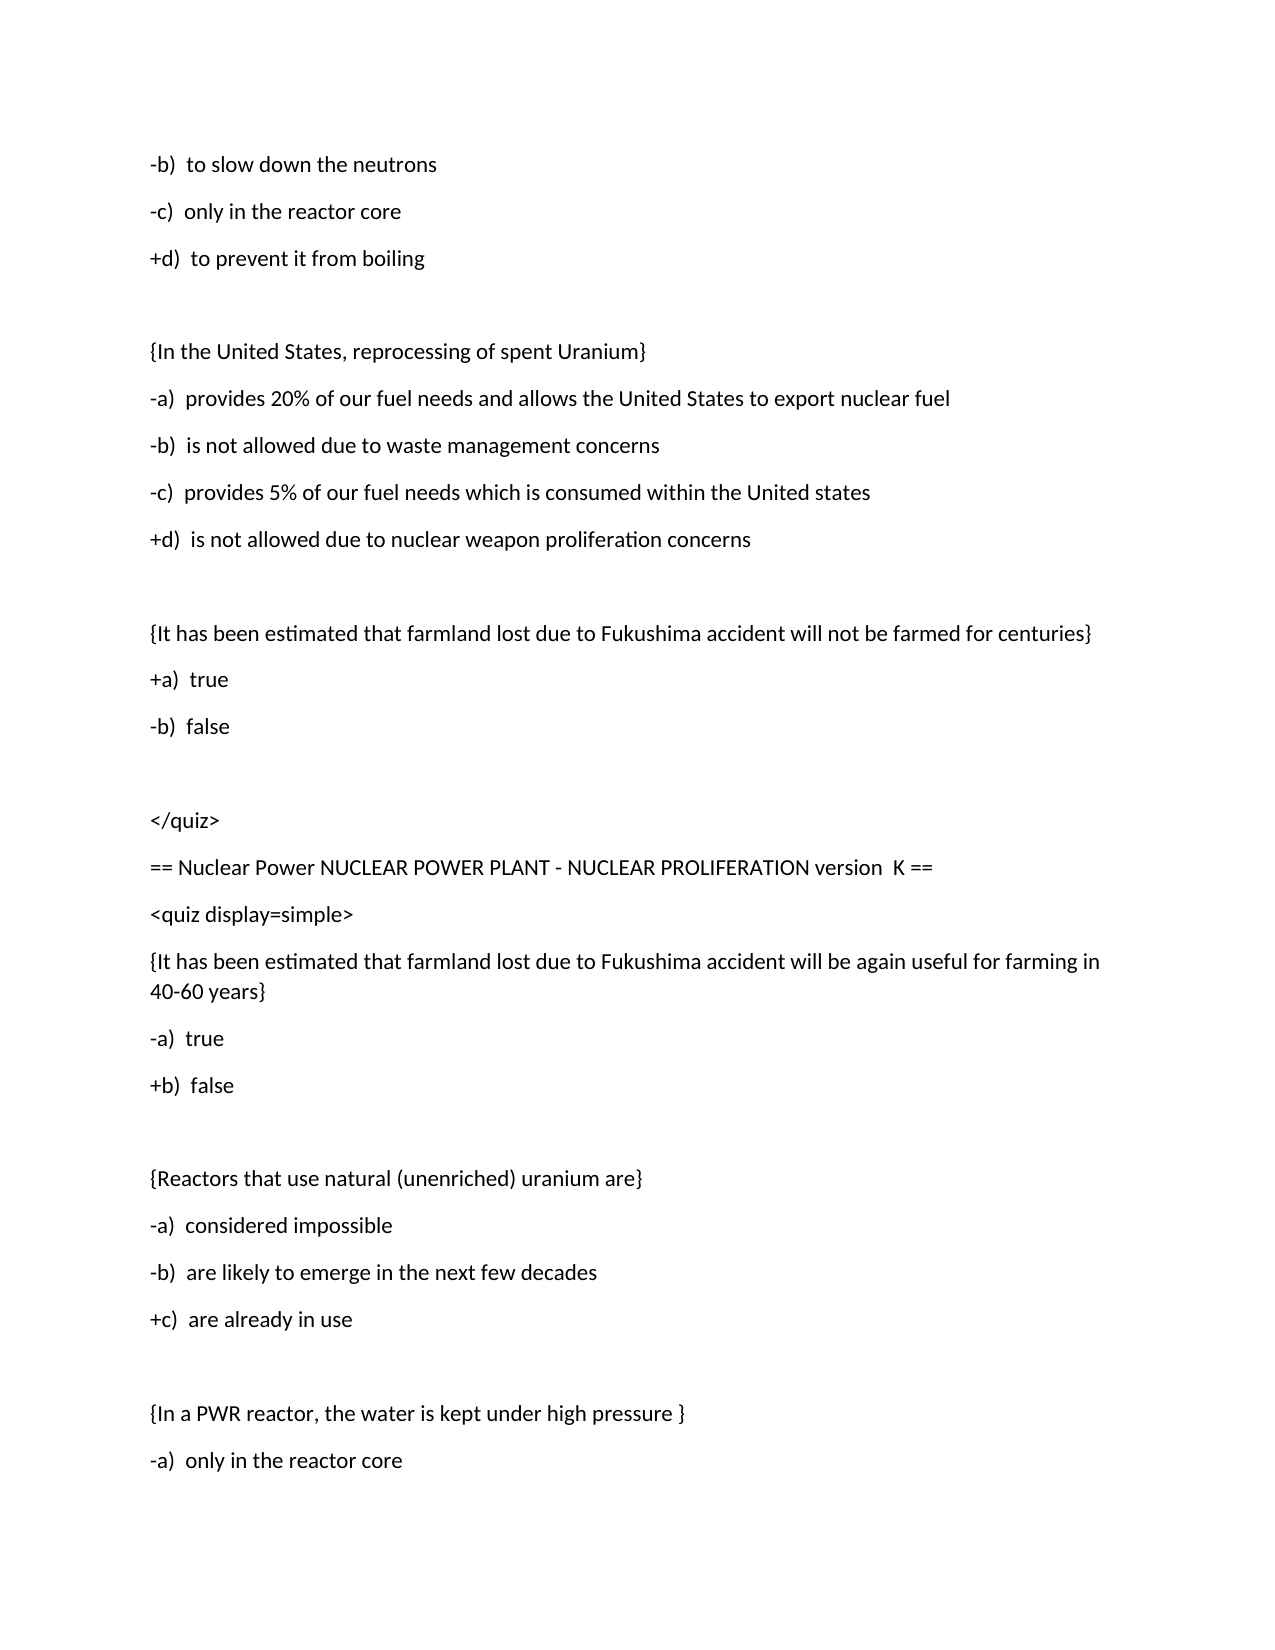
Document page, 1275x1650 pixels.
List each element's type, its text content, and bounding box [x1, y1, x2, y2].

text -b) to slow down the neutrons [150, 150, 1125, 178]
text -b) false [150, 712, 1125, 741]
text +a) true [150, 666, 1125, 694]
text -c) provides 5% of our fuel needs which is consumed within the United states [150, 478, 1125, 506]
text </quiz> [150, 806, 1125, 834]
text {It has been estimated that farmland lost due to Fukushima accident will not be farmed for centuries} [150, 619, 1125, 647]
text -a) provides 20% of our fuel needs and allows the United States to export nuclear fuel [150, 384, 1125, 412]
text +d) to prevent it from boiling [150, 244, 1125, 272]
text -c) only in the reactor core [150, 197, 1125, 225]
text +c) are already in use [150, 1305, 1125, 1333]
text -a) considered impossible [150, 1211, 1125, 1239]
text == Nuclear Power NUCLEAR POWER PLANT - NUCLEAR PROLIFERATION version K == [150, 853, 1125, 881]
text -a) only in the reactor core [150, 1446, 1125, 1474]
text +d) is not allowed due to nuclear weapon proliferation concerns [150, 525, 1125, 553]
text -b) is not allowed due to waste management concerns [150, 431, 1125, 459]
text {Reactors that use natural (unenriched) uranium are} [150, 1164, 1125, 1193]
text {It has been estimated that farmland lost due to Fukushima accident will be again useful for farming in 40-60 years} [150, 947, 1125, 1005]
text +b) false [150, 1071, 1125, 1099]
text -b) are likely to emerge in the next few decades [150, 1258, 1125, 1286]
text <quiz display=simple> [150, 900, 1125, 928]
text {In the United States, reprocessing of spent Uranium} [150, 337, 1125, 366]
text {In a PWR reactor, the water is kept under high pressure } [150, 1399, 1125, 1427]
text -a) true [150, 1024, 1125, 1052]
